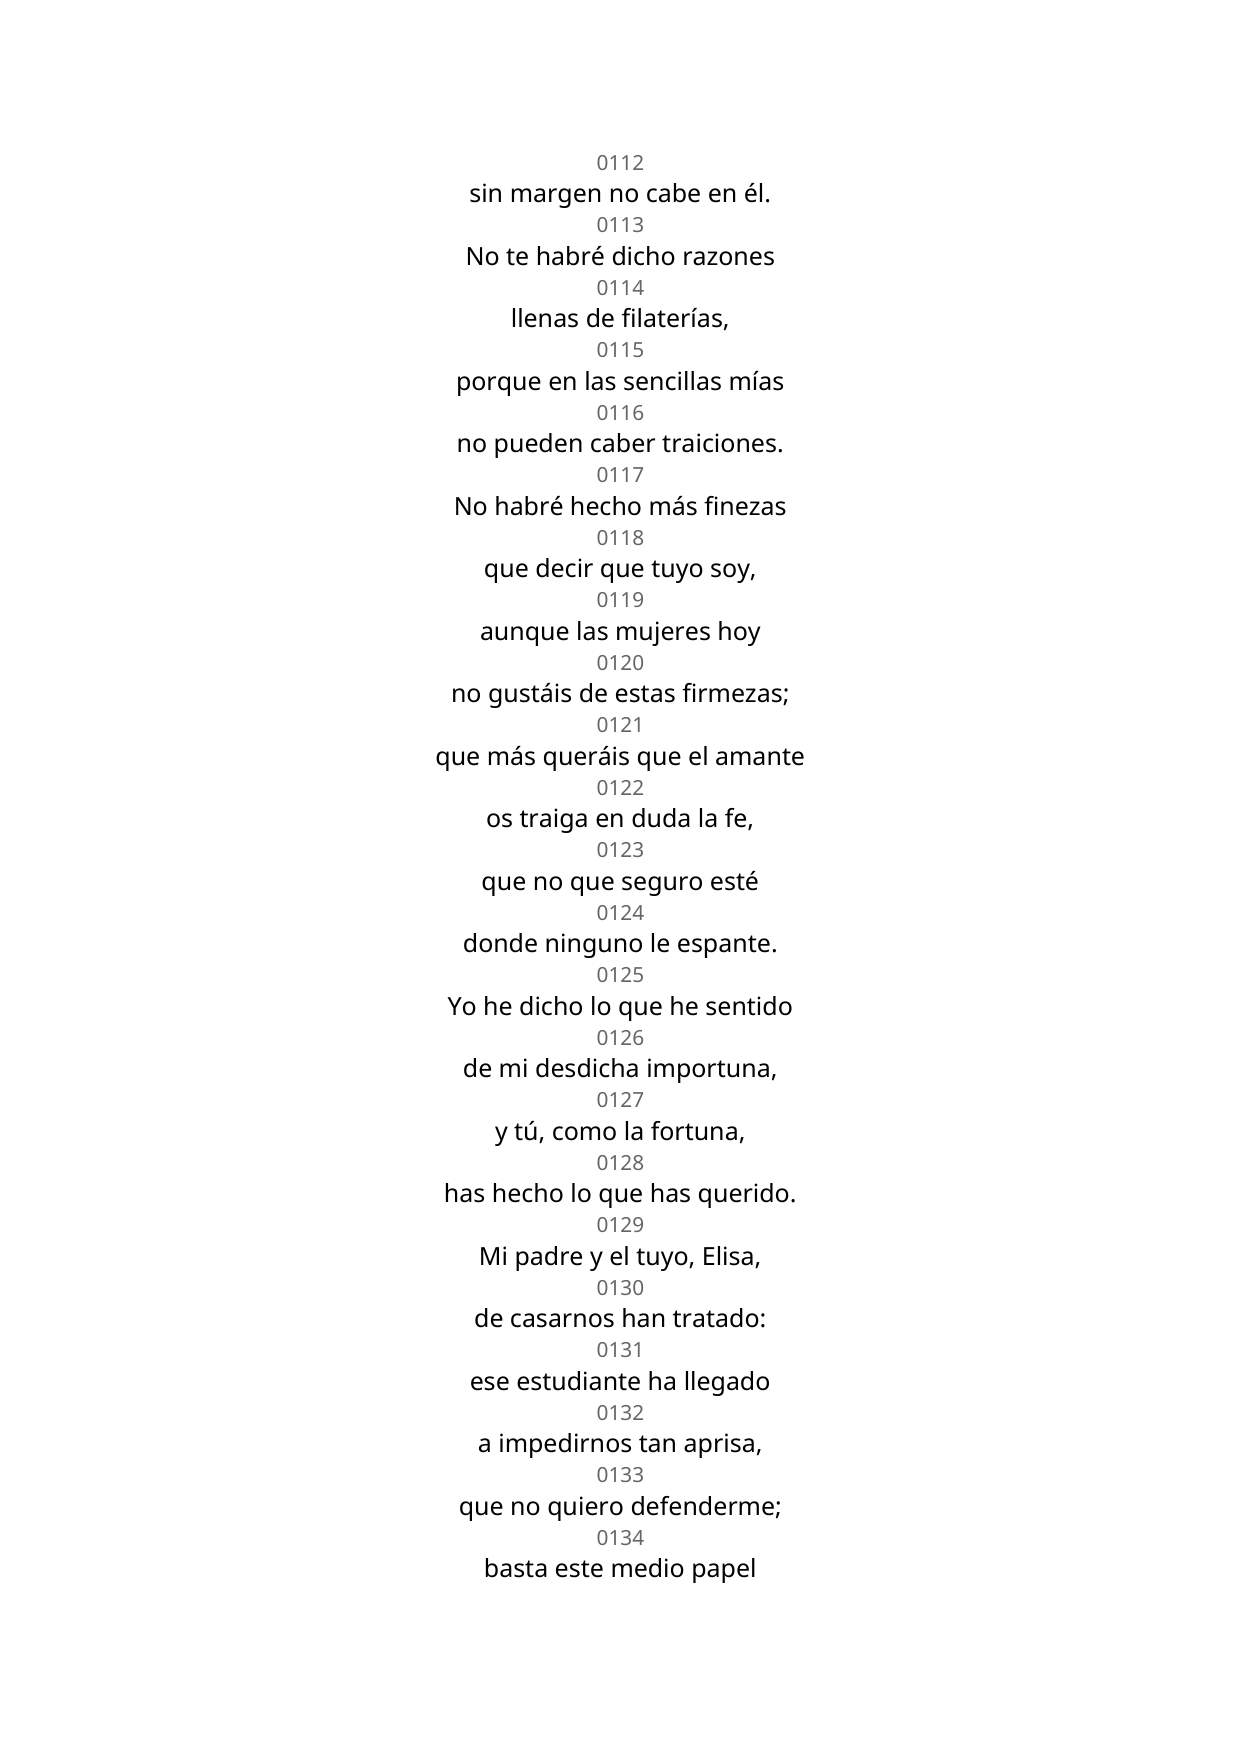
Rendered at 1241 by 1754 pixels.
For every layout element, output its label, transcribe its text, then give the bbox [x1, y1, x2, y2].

text 0128 [177, 1148, 1063, 1176]
text 0124 [177, 898, 1063, 926]
text sin margen no cabe en él. [177, 176, 1063, 210]
text 0129 [177, 1210, 1063, 1238]
text 0116 [177, 398, 1063, 426]
text 0122 [177, 773, 1063, 801]
text 0132 [177, 1398, 1063, 1426]
text 0119 [177, 585, 1063, 613]
text 0121 [177, 710, 1063, 738]
text 0127 [177, 1085, 1063, 1113]
text has hecho lo que has querido. [177, 1176, 1063, 1210]
text que más queráis que el amante [177, 738, 1063, 773]
text que no quiero defenderme; [177, 1488, 1063, 1523]
text 0130 [177, 1273, 1063, 1301]
text No habré hecho más finezas [177, 488, 1063, 523]
text 0112 [177, 148, 1063, 176]
text 0114 [177, 273, 1063, 301]
text 0126 [177, 1023, 1063, 1051]
text y tú, como la fortuna, [177, 1113, 1063, 1148]
text os traiga en duda la fe, [177, 801, 1063, 835]
text 0131 [177, 1335, 1063, 1363]
text basta este medio papel [177, 1551, 1063, 1585]
text 0125 [177, 960, 1063, 988]
text 0134 [177, 1523, 1063, 1551]
text llenas de filaterías, [177, 301, 1063, 335]
text 0123 [177, 835, 1063, 863]
text 0113 [177, 210, 1063, 238]
text Mi padre y el tuyo, Elisa, [177, 1238, 1063, 1273]
text 0120 [177, 648, 1063, 676]
text no pueden caber traiciones. [177, 426, 1063, 460]
text de casarnos han tratado: [177, 1301, 1063, 1335]
text que decir que tuyo soy, [177, 551, 1063, 585]
text donde ninguno le espante. [177, 926, 1063, 960]
text de mi desdicha importuna, [177, 1051, 1063, 1085]
text 0118 [177, 523, 1063, 551]
text Yo he dicho lo que he sentido [177, 988, 1063, 1023]
text que no que seguro esté [177, 863, 1063, 898]
text no gustáis de estas firmezas; [177, 676, 1063, 710]
text ese estudiante ha llegado [177, 1363, 1063, 1398]
text a impedirnos tan aprisa, [177, 1426, 1063, 1460]
text 0133 [177, 1460, 1063, 1488]
text 0115 [177, 335, 1063, 363]
text No te habré dicho razones [177, 238, 1063, 273]
text porque en las sencillas mías [177, 363, 1063, 398]
text aunque las mujeres hoy [177, 613, 1063, 648]
text 0117 [177, 460, 1063, 488]
